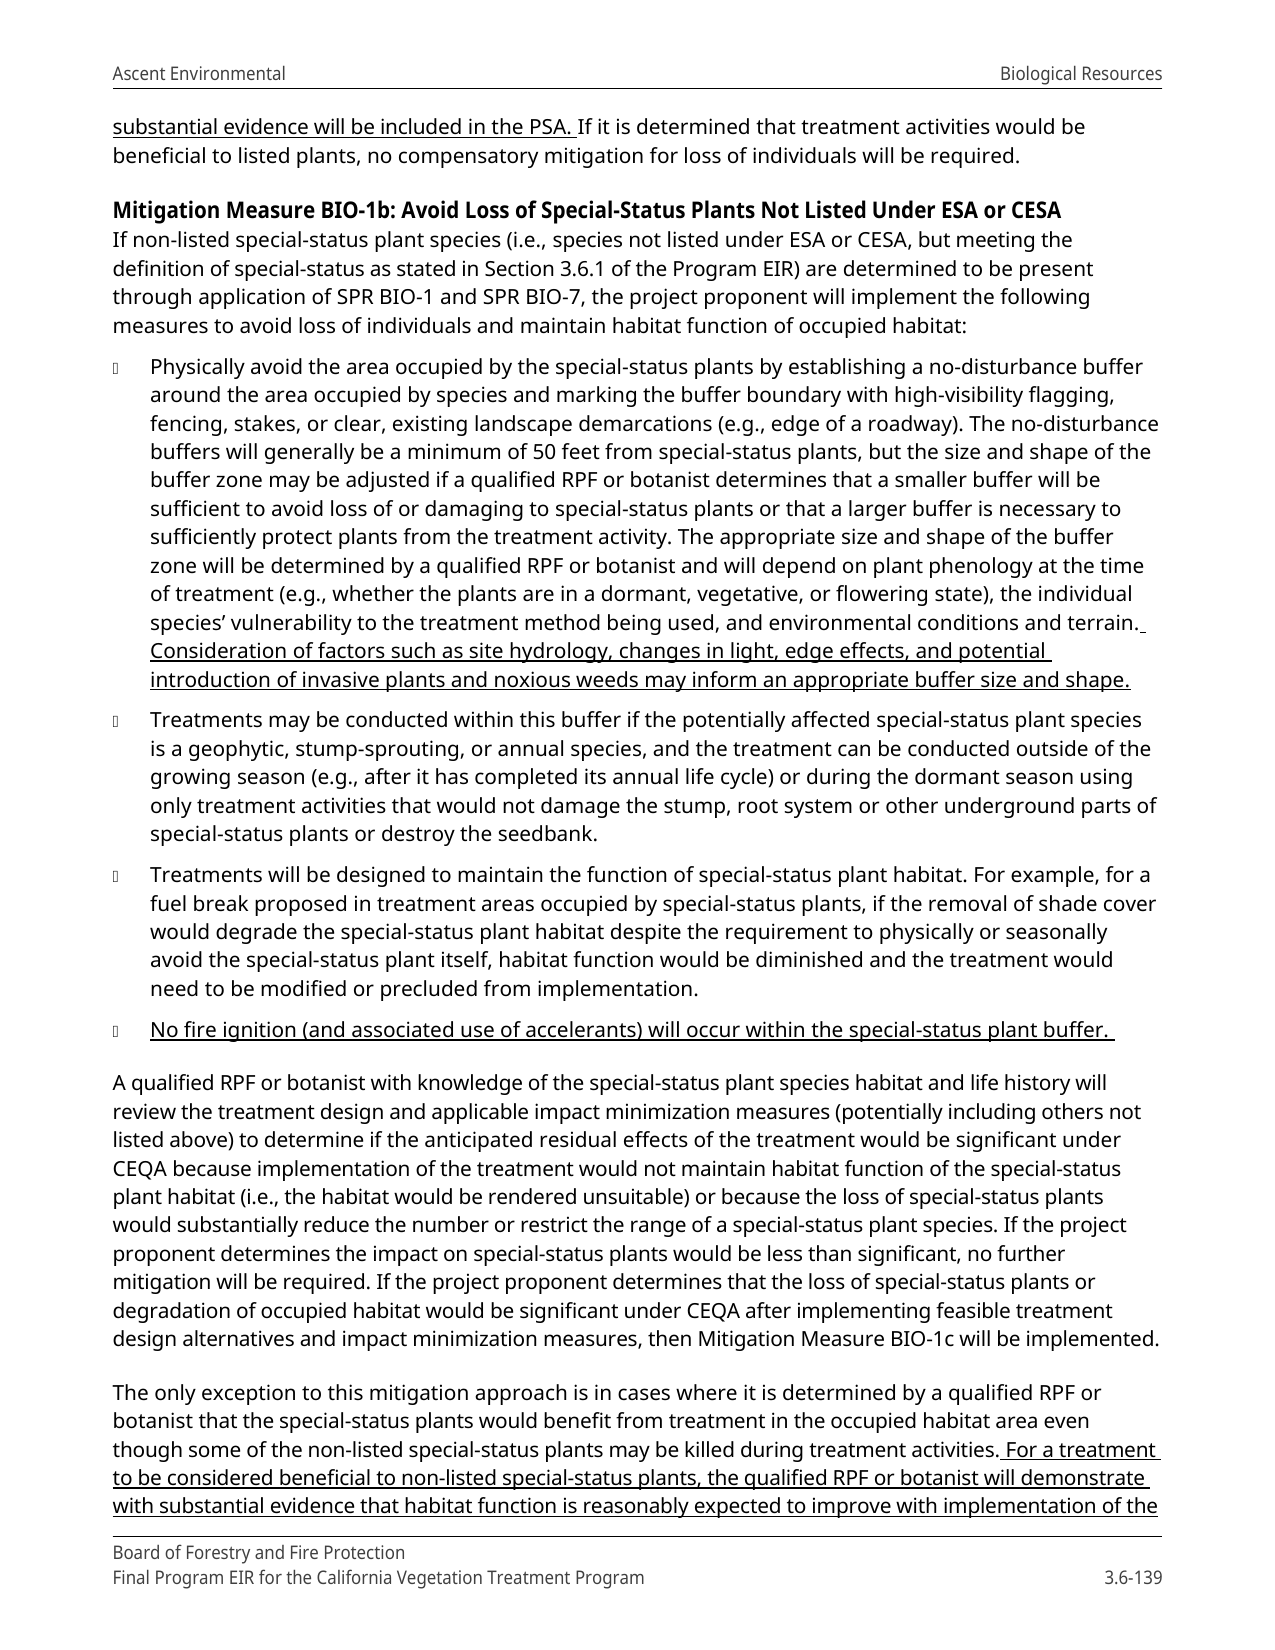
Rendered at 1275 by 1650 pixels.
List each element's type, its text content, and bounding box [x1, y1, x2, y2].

text A qualified RPF or botanist with knowledge of the special-status plant species habitat and life history will review the treatment design and applicable impact minimization measures (potentially including others not listed above) to determine if the anticipated residual effects of the treatment would be significant under CEQA because implementation of the treatment would not maintain habitat function of the special-status plant habitat (i.e., the habitat would be rendered unsuitable) or because the loss of special-status plants would substantially reduce the number or restrict the range of a special-status plant species. If the project proponent determines the impact on special-status plants would be less than significant, no further mitigation will be required. If the project proponent determines that the loss of special-status plants or degradation of occupied habitat would be significant under CEQA after implementing feasible treatment design alternatives and impact minimization measures, then Mitigation Measure BIO-1c will be implemented. [112, 1068, 1162, 1353]
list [112, 112, 1162, 169]
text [112, 1378, 1162, 1520]
text Treatments will be designed to maintain the function of special-status plant habitat. For example, for a fuel break proposed in treatment areas occupied by special-status plants, if the removal of shade cover would degrade the special-status plant habitat despite the requirement to physically or seasonally avoid the special-status plant itself, habitat function would be diminished and the treatment would need to be modified or precluded from implementation. [112, 860, 1162, 1002]
list If non-listed special-status plant species (i.e., species not listed under ESA or CESA, but meeting the definition of special-status as stated in Section 3.6.1 of the Program EIR) are determined to be present through application of SPR BIO-1 and SPR BIO-7, the project proponent will implement the following measures to avoid loss of individuals and maintain habitat function of occupied habitat: [112, 226, 1162, 339]
title Mitigation Measure BIO-1b: Avoid Loss of Special-Status Plants Not Listed Under ESA or CESA [112, 194, 1162, 226]
text Physically avoid the area occupied by the special-status plants by establishing a no-disturbance buffer around the area occupied by species and marking the buffer boundary with high-visibility flagging, fencing, stakes, or clear, existing landscape demarcations (e.g., edge of a roadway). The no-disturbance buffers will generally be a minimum of 50 feet from special-status plants, but the size and shape of the buffer zone may be adjusted if a qualified RPF or botanist determines that a smaller buffer will be sufficient to avoid loss of or damaging to special-status plants or that a larger buffer is necessary to sufficiently protect plants from the treatment activity. The appropriate size and shape of the buffer zone will be determined by a qualified RPF or botanist and will depend on plant phenology at the time of treatment (e.g., whether the plants are in a dormant, vegetative, or flowering state), the individual species’ vulnerability to the treatment method being used, and environmental conditions and terrain. Consideration of factors such as site hydrology, changes in light, edge effects, and potential introduction of invasive plants and noxious weeds may inform an appropriate buffer size and shape. [112, 352, 1162, 693]
text Treatments may be conducted within this buffer if the potentially affected special-status plant species is a geophytic, stump-sprouting, or annual species, and the treatment can be conducted outside of the growing season (e.g., after it has completed its annual life cycle) or during the dormant season using only treatment activities that would not damage the stump, root system or other underground parts of special-status plants or destroy the seedbank. [112, 706, 1162, 848]
text No fire ignition (and associated use of accelerants) will occur within the special-status plant buffer. [112, 1015, 1162, 1043]
